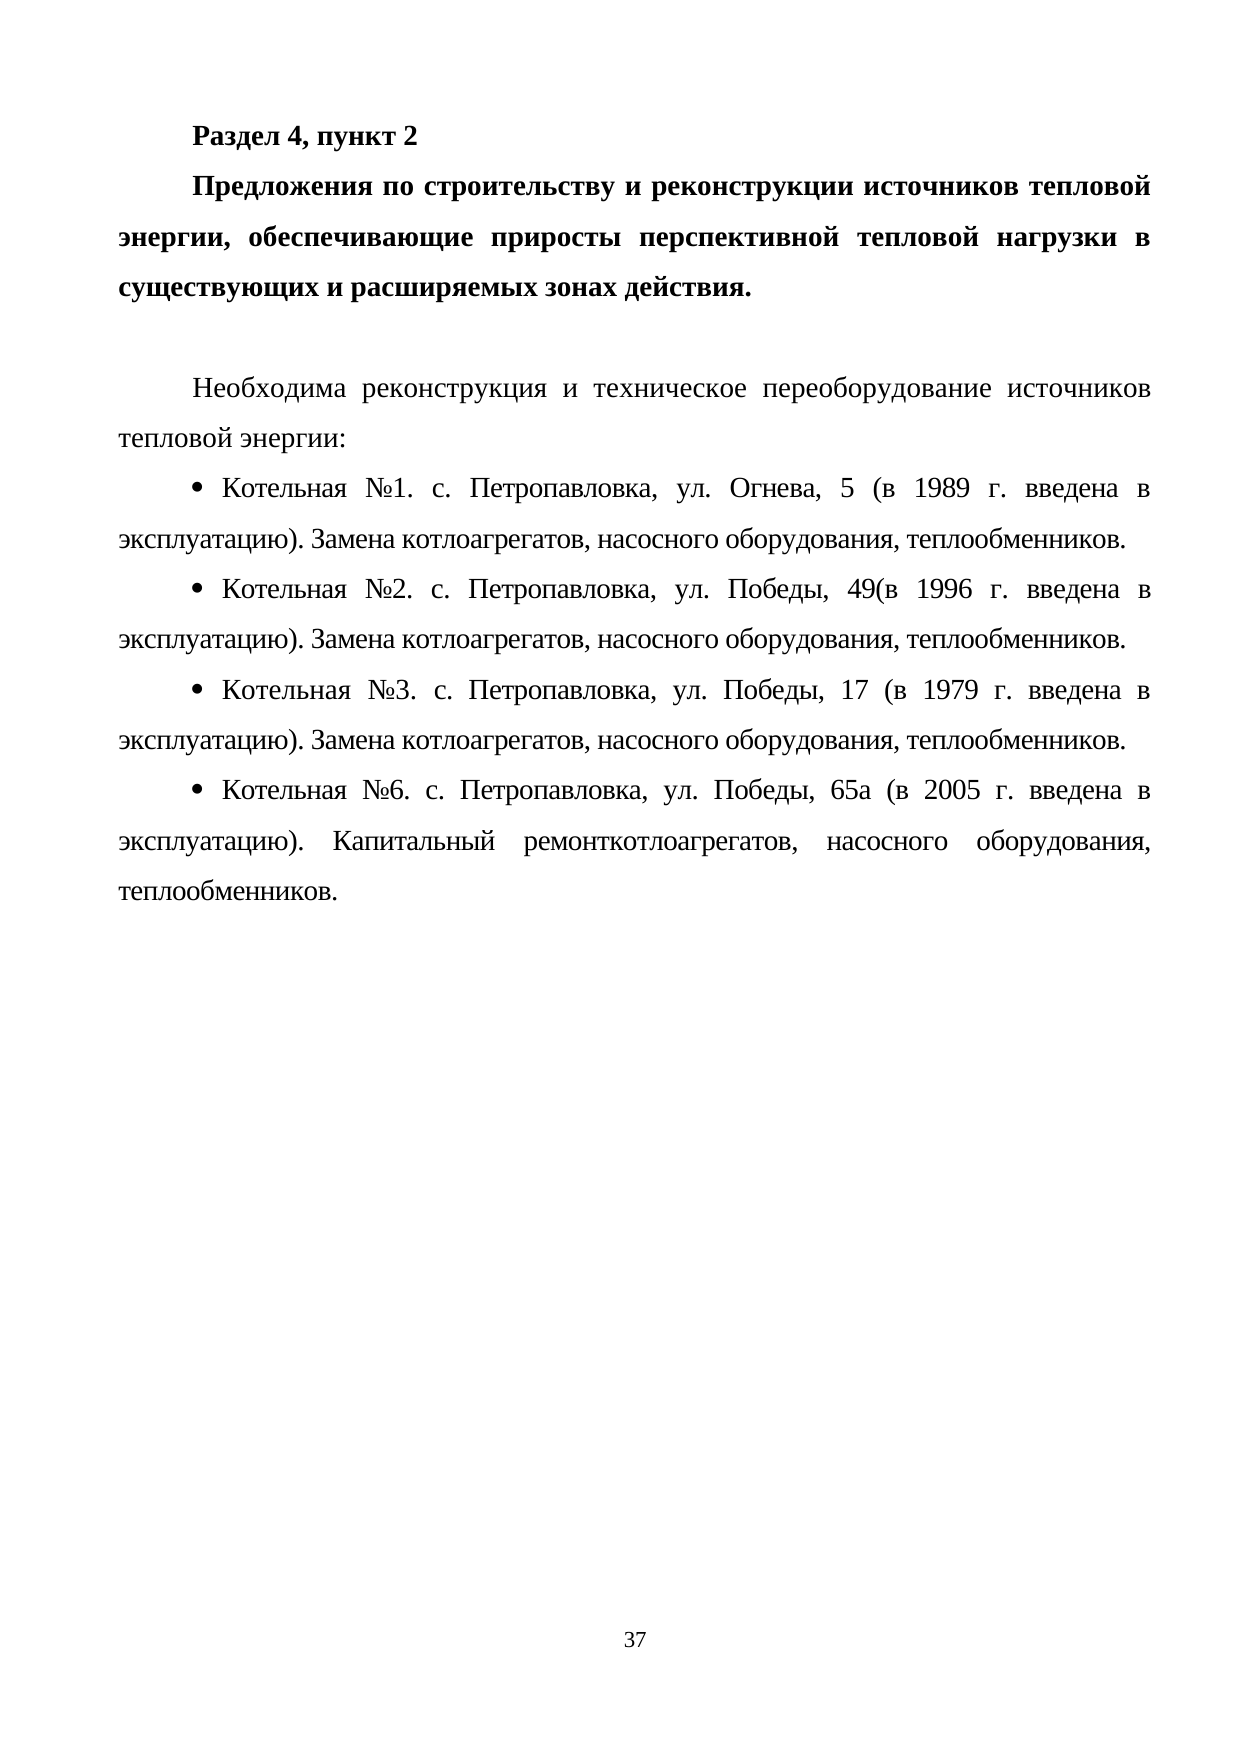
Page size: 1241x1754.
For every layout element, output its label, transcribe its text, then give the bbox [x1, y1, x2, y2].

list Котельная №6. с. Петропавловка, ул. Победы, 65а (в 2005 г. введена в эксплуатацию). Капитальный ремонткотлоагрегатов, насосного оборудования, теплообменников. [118, 772, 1152, 907]
list Предложения по строительству и реконструкции источников тепловой энергии, обеспечивающие приросты перспективной тепловой нагрузки в существующих и расширяемых зонах действия. [118, 168, 1152, 303]
list Необходима реконструкция и техническое переоборудование источников тепловой энергии: [118, 370, 1152, 453]
list Котельная №2. с. Петропавловка, ул. Победы, 49(в 1996 г. введена в эксплуатацию). Замена котлоагрегатов, насосного оборудования, теплообменников. [118, 571, 1152, 655]
list Котельная №3. с. Петропавловка, ул. Победы, 17 (в 1979 г. введена в эксплуатацию). Замена котлоагрегатов, насосного оборудования, теплообменников. [118, 672, 1152, 756]
list Котельная №1. с. Петропавловка, ул. Огнева, 5 (в 1989 г. введена в эксплуатацию). Замена котлоагрегатов, насосного оборудования, теплообменников. [118, 470, 1152, 554]
list Раздел 4, пункт 2 [118, 118, 1152, 152]
